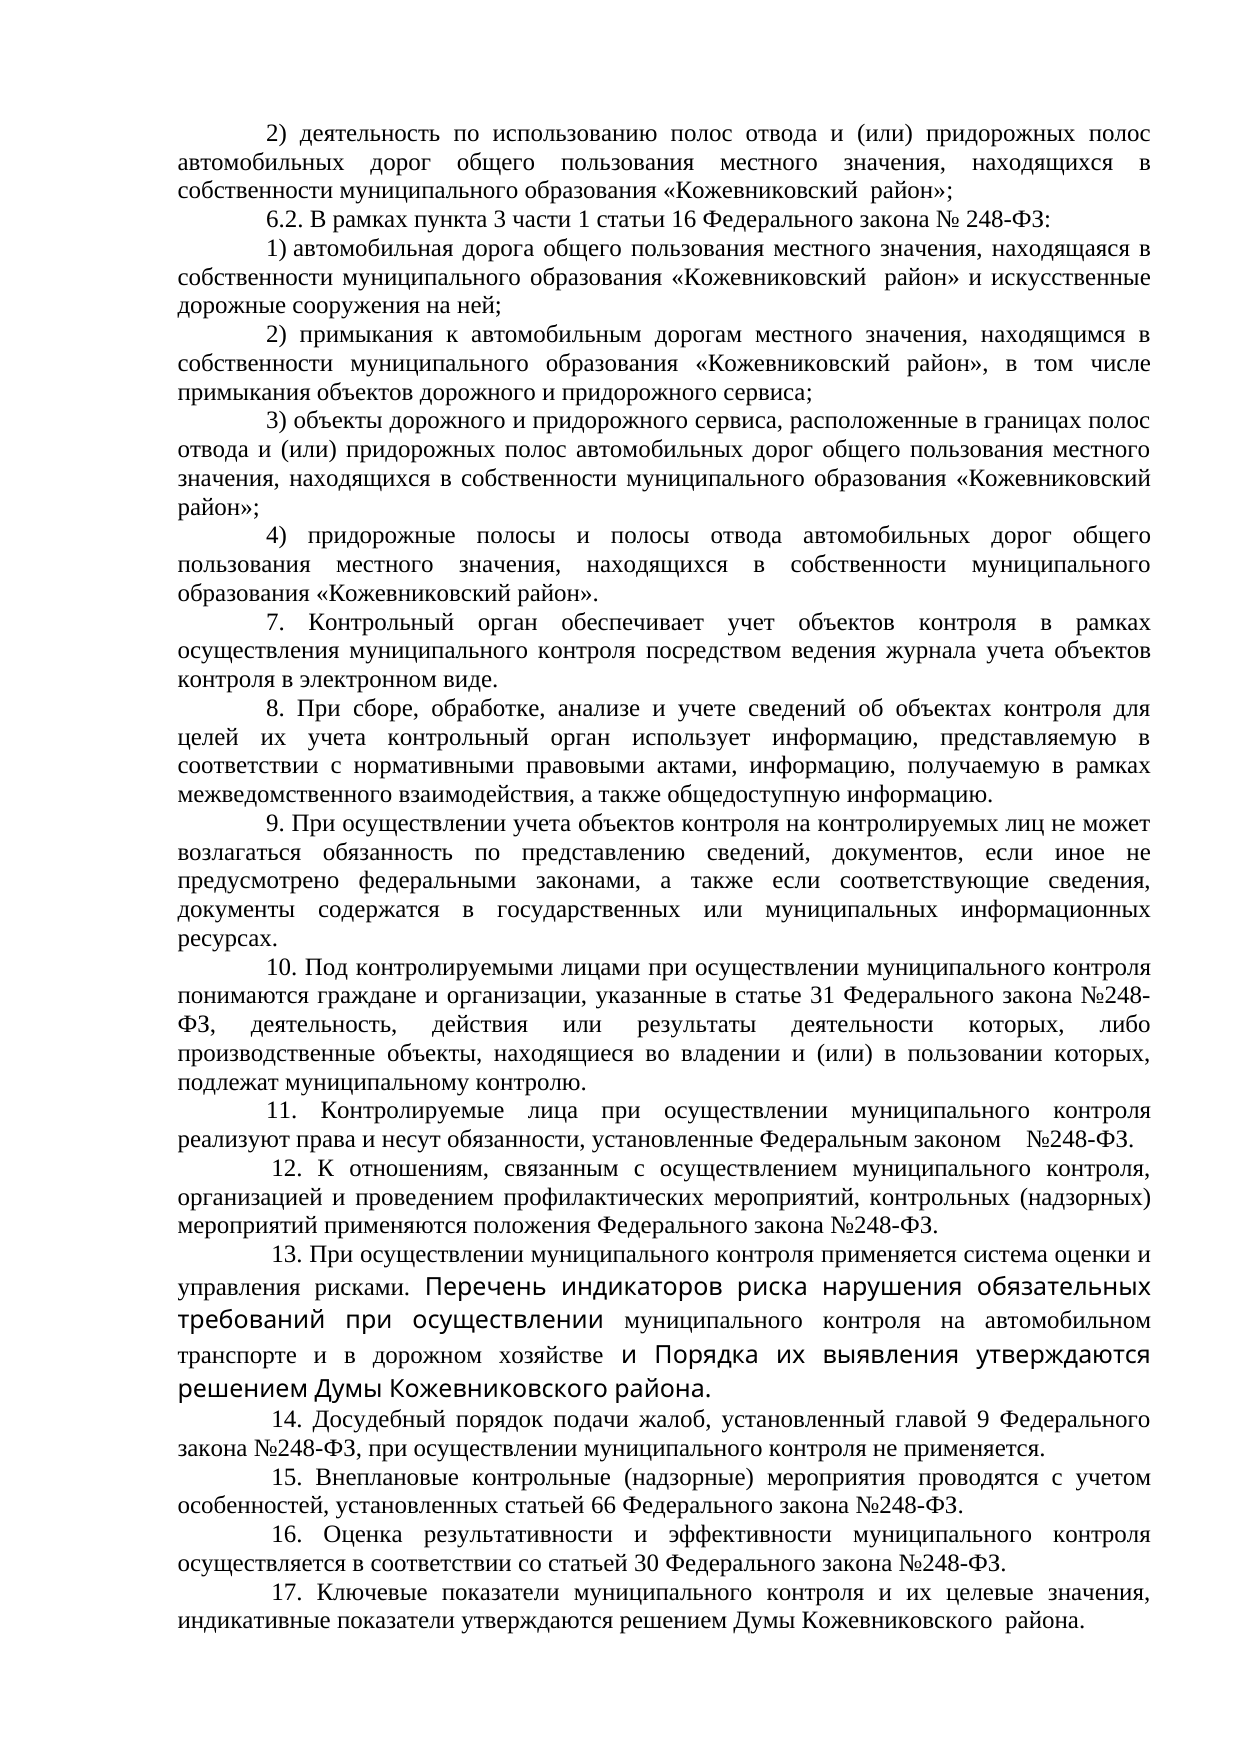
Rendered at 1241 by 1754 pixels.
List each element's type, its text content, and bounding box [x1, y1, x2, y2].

text 2) примыкания к автомобильным дорогам местного значения, находящимся в собственности муниципального образования «Кожевниковский район», в том числе примыкания объектов дорожного и придорожного сервиса; [177, 319, 1152, 406]
text 12. К отношениям, связанным с осуществлением муниципального контроля, организацией и проведением профилактических мероприятий, контрольных (надзорных) мероприятий применяются положения Федерального закона №248-ФЗ. [177, 1153, 1152, 1239]
text 9. При осуществлении учета объектов контроля на контролируемых лиц не может возлагаться обязанность по представлению сведений, документов, если иное не предусмотрено федеральными законами, а также если соответствующие сведения, документы содержатся в государственных или муниципальных информационных ресурсах. [177, 808, 1152, 952]
text 1) автомобильная дорога общего пользования местного значения, находящаяся в собственности муниципального образования «Кожевниковский район» и искусственные дорожные сооружения на ней; [177, 233, 1152, 319]
text 11. Контролируемые лица при осуществлении муниципального контроля реализуют права и несут обязанности, установленные Федеральным законом №248-ФЗ. [177, 1096, 1152, 1153]
text 2) деятельность по использованию полос отвода и (или) придорожных полос автомобильных дорог общего пользования местного значения, находящихся в собственности муниципального образования «Кожевниковский район»; [177, 118, 1152, 204]
text 8. При сборе, обработке, анализе и учете сведений об объектах контроля для целей их учета контрольный орган использует информацию, представляемую в соответствии с нормативными правовыми актами, информацию, получаемую в рамках межведомственного взаимодействия, а также общедоступную информацию. [177, 693, 1152, 808]
text 3) объекты дорожного и придорожного сервиса, расположенные в границах полос отвода и (или) придорожных полос автомобильных дорог общего пользования местного значения, находящихся в собственности муниципального образования «Кожевниковский район»; [177, 406, 1152, 521]
text 4) придорожные полосы и полосы отвода автомобильных дорог общего пользования местного значения, находящихся в собственности муниципального образования «Кожевниковский район». [177, 521, 1152, 607]
text 10. Под контролируемыми лицами при осуществлении муниципального контроля понимаются граждане и организации, указанные в статье 31 Федерального закона №248-ФЗ, деятельность, действия или результаты деятельности которых, либо производственные объекты, находящиеся во владении и (или) в пользовании которых, подлежат муниципальному контролю. [177, 952, 1152, 1096]
text 13. При осуществлении муниципального контроля применяется система оценки и управления рисками. Перечень индикаторов риска нарушения обязательных требований при осуществлении муниципального контроля на автомобильном транспорте и в дорожном хозяйстве и Порядка их выявления утверждаются решением Думы Кожевниковского района. [177, 1239, 1152, 1404]
text 14. Досудебный порядок подачи жалоб, установленный главой 9 Федерального закона №248-ФЗ, при осуществлении муниципального контроля не применяется. [177, 1404, 1152, 1462]
text 7. Контрольный орган обеспечивает учет объектов контроля в рамках осуществления муниципального контроля посредством ведения журнала учета объектов контроля в электронном виде. [177, 607, 1152, 693]
text 17. Ключевые показатели муниципального контроля и их целевые значения, индикативные показатели утверждаются решением Думы Кожевниковского района. [177, 1577, 1152, 1634]
text 16. Оценка результативности и эффективности муниципального контроля осуществляется в соответствии со статьей 30 Федерального закона №248-ФЗ. [177, 1519, 1152, 1577]
text 15. Внеплановые контрольные (надзорные) мероприятия проводятся с учетом особенностей, установленных статьей 66 Федерального закона №248-ФЗ. [177, 1462, 1152, 1519]
text 6.2. В рамках пункта 3 части 1 статьи 16 Федерального закона № 248-ФЗ: [177, 204, 1152, 233]
